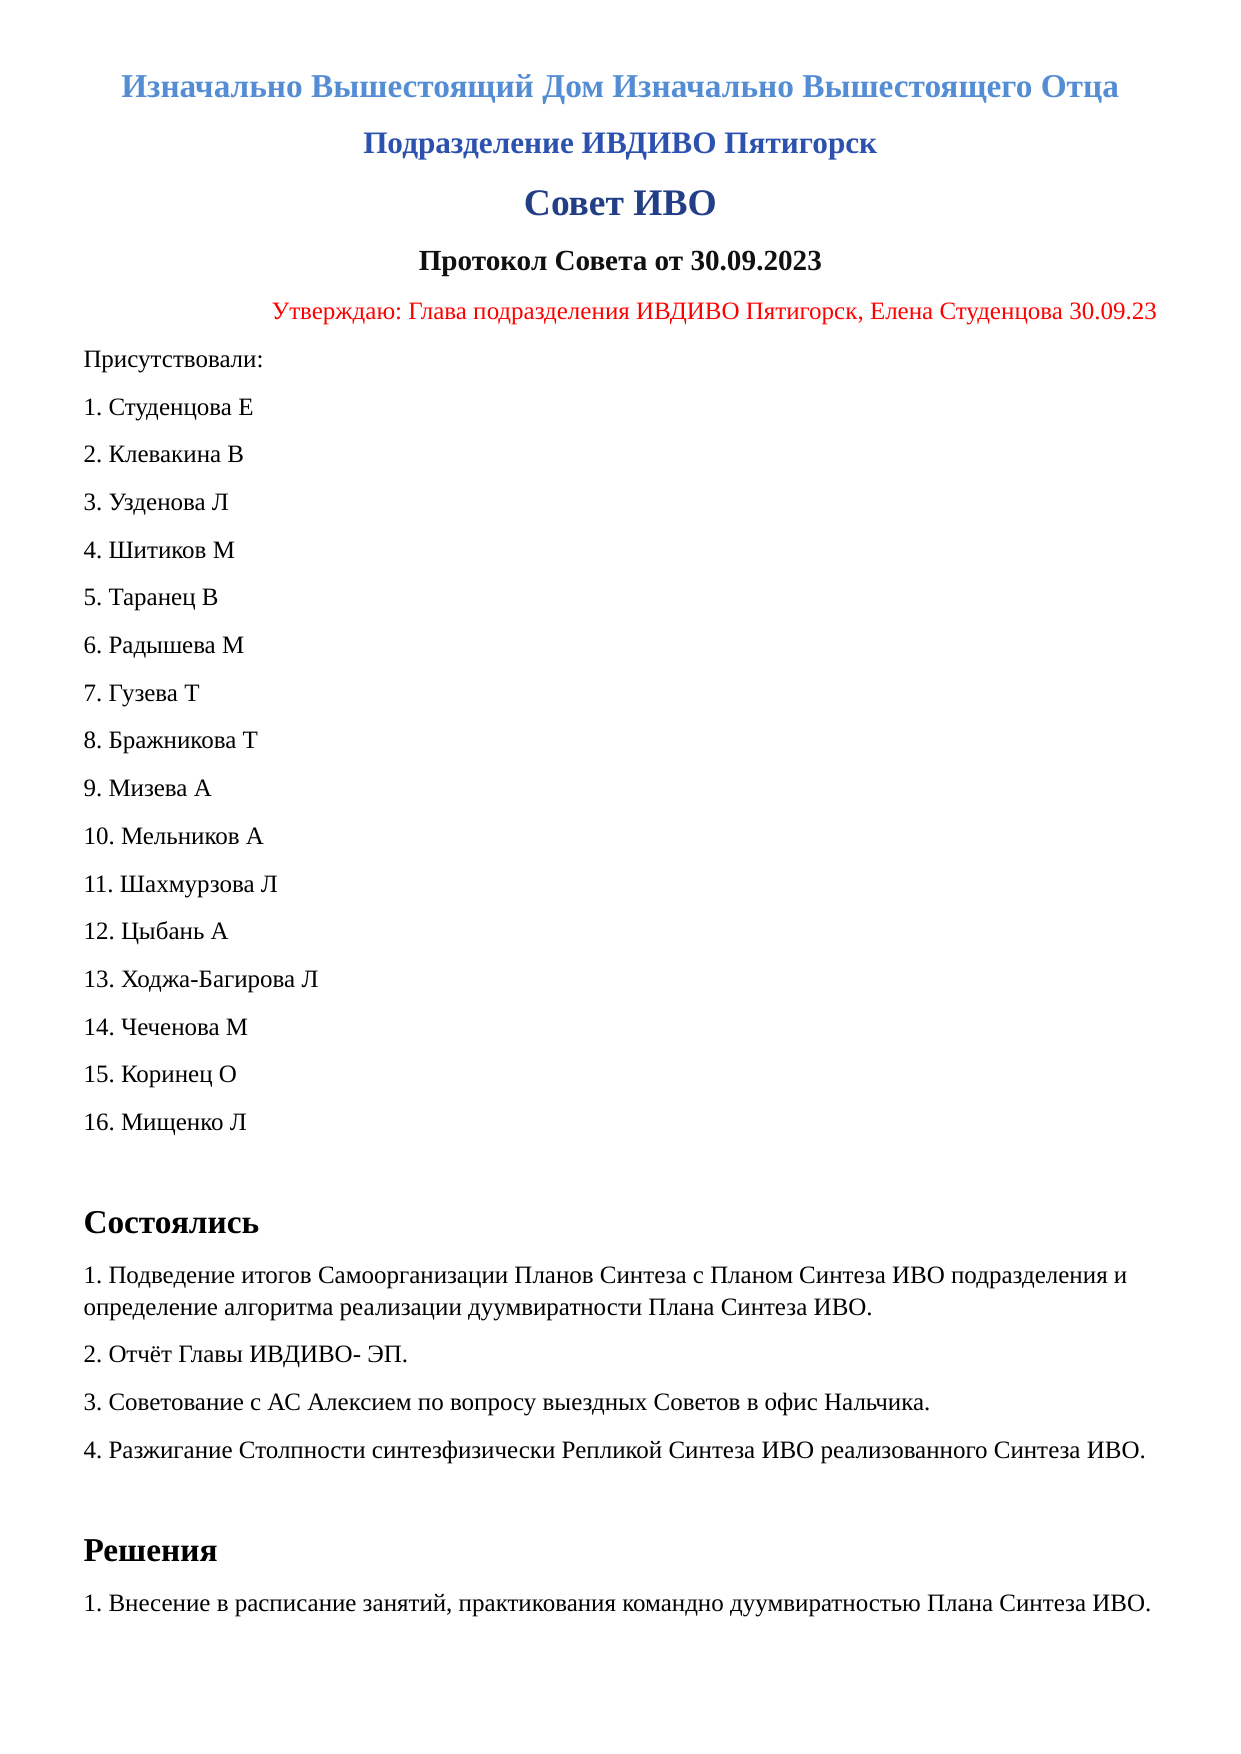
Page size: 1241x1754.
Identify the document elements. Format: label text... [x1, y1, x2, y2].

text 1. Подведение итогов Самоорганизации Планов Синтеза с Планом Синтеза ИВО подразделения и определение алгоритма реализации дуумвиратности Плана Синтеза ИВО. [83, 1261, 1157, 1320]
text 12. Цыбань А [83, 916, 1157, 945]
text 4. Шитиков М [83, 535, 1157, 563]
text 14. Чеченова М [83, 1012, 1157, 1041]
text 3. Советование с АС Алексием по вопросу выездных Советов в офис Нальчика. [83, 1387, 1157, 1416]
text 3. Узденова Л [83, 487, 1157, 516]
text 13. Ходжа-Багирова Л [83, 964, 1157, 993]
text 5. Таранец В [83, 582, 1157, 611]
text 11. Шахмурзова Л [83, 869, 1157, 897]
text 9. Мизева А [83, 773, 1157, 802]
text Изначально Вышестоящий Дом Изначально Вышестоящего Отца [83, 67, 1157, 105]
text Совет ИВО [83, 180, 1157, 223]
text 15. Коринец О [83, 1059, 1157, 1088]
text 7. Гузева Т [83, 678, 1157, 707]
text 2. Клевакина В [83, 439, 1157, 468]
text 1. Студенцова Е [83, 392, 1157, 420]
text Утверждаю: Глава подразделения ИВДИВО Пятигорск, Елена Студенцова 30.09.23 [83, 296, 1157, 325]
text Подразделение ИВДИВО Пятигорск [83, 125, 1157, 161]
text 16. Мищенко Л [83, 1107, 1157, 1136]
text 10. Мельников А [83, 821, 1157, 850]
text Решения [83, 1530, 1157, 1568]
text Протокол Совета от 30.09.2023 [83, 243, 1157, 277]
text Состоялись [83, 1203, 1157, 1241]
text 4. Разжигание Столпности синтезфизически Репликой Синтеза ИВО реализованного Синтеза ИВО. [83, 1435, 1157, 1463]
text 1. Внесение в расписание занятий, практикования командно дуумвиратностью Плана Синтеза ИВО. [83, 1588, 1157, 1617]
text Присутствовали: [83, 344, 1157, 373]
text 8. Бражникова Т [83, 726, 1157, 754]
text 6. Радышева М [83, 630, 1157, 659]
text 2. Отчёт Главы ИВДИВО- ЭП. [83, 1339, 1157, 1368]
